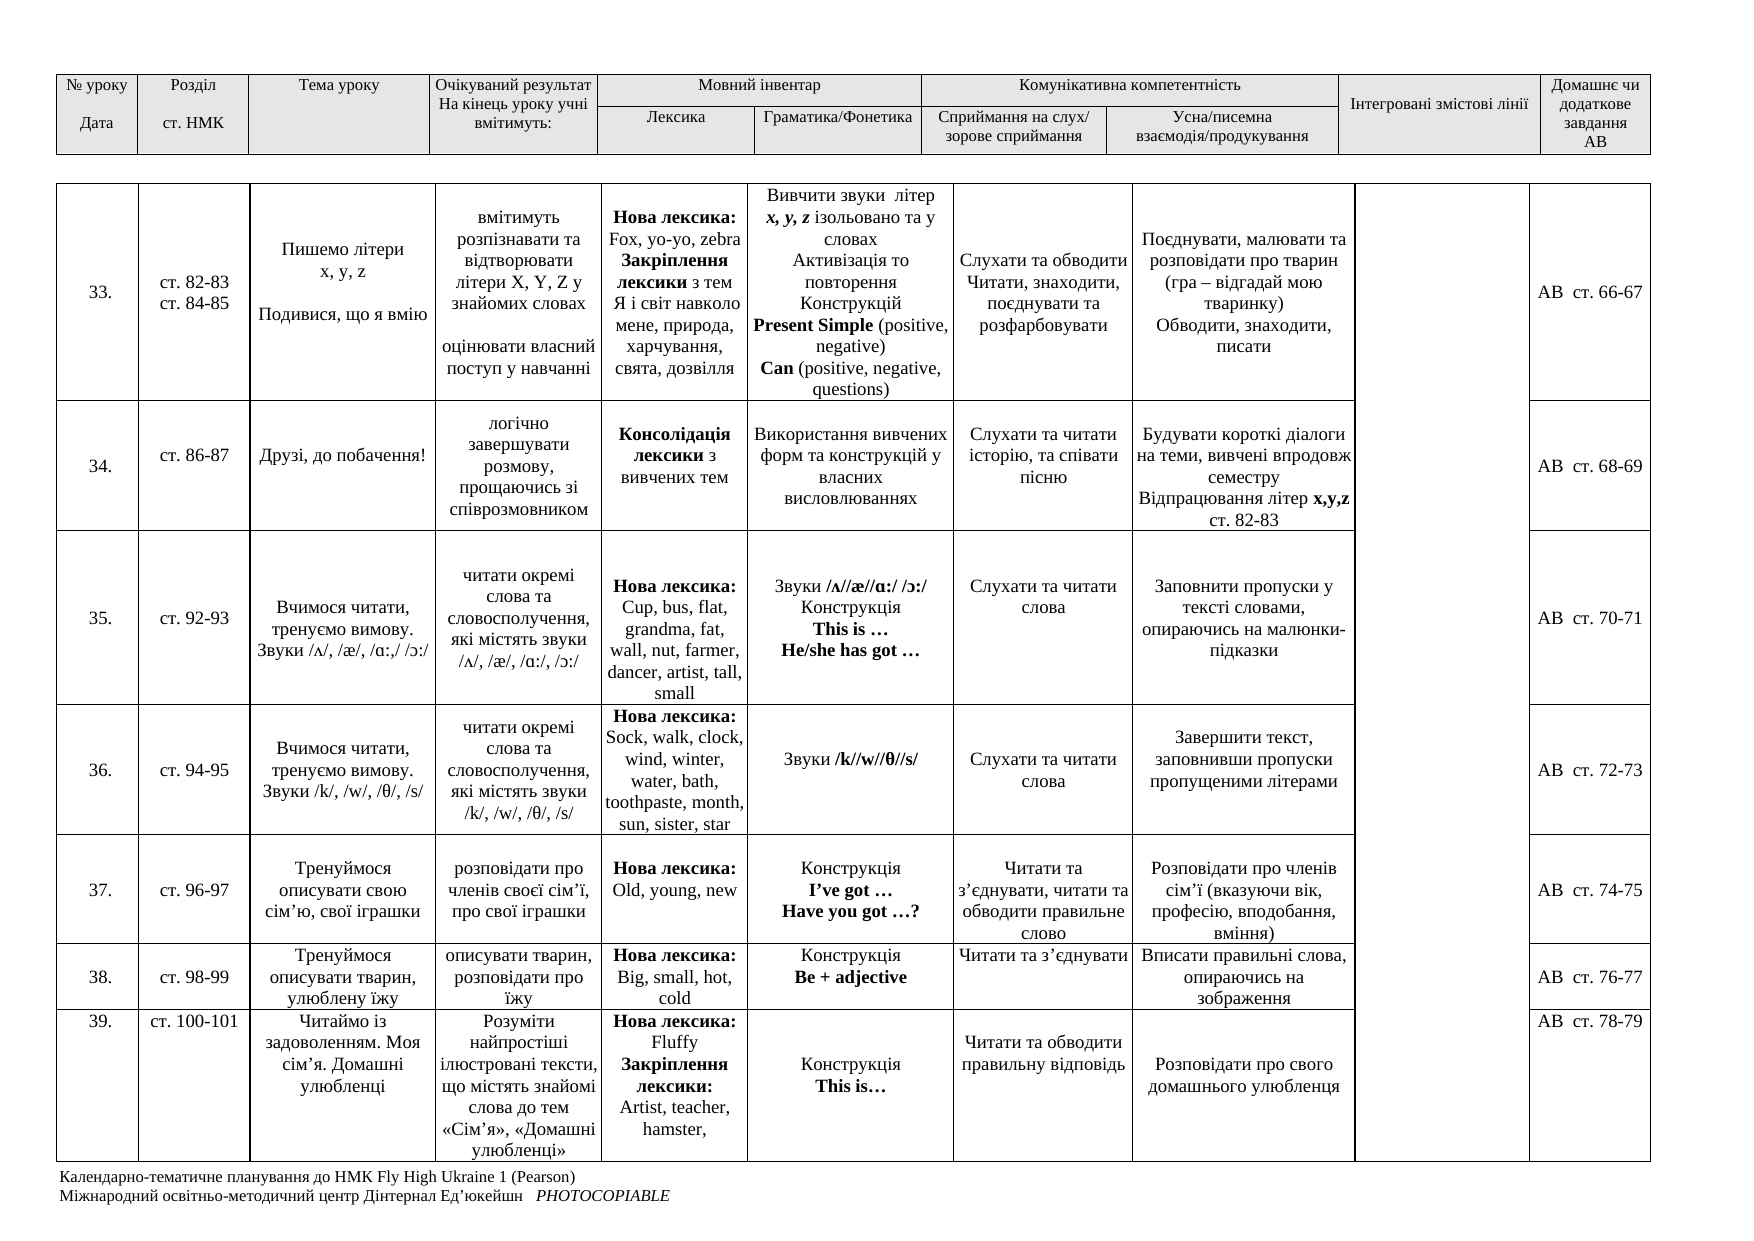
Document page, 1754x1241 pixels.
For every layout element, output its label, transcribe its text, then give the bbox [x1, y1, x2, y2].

table_cell ст. 94-95 [139, 705, 249, 834]
table_cell Тренуймося описувати свою сім’ю, свої іграшки [251, 835, 435, 943]
table_cell AВ ст. 72-73 [1530, 705, 1650, 834]
table_cell розповідати про членів своєї сім’ї, про свої іграшки [436, 835, 601, 943]
table_cell Слухати та читати історію, та співати пісню [954, 401, 1132, 530]
table_cell AВ ст. 66-67 [1530, 184, 1650, 400]
table_cell Звуки /k//w//θ//s/ [748, 705, 953, 834]
table_cell AВ ст. 78-79 [1530, 1010, 1650, 1161]
table_cell Нова лексика: Fox, yo-yo, zebra Закріплення лексики з тем Я і світ навколо мене, природа, харчування, свята, дозвілля [602, 184, 747, 400]
table_cell логічно завершувати розмову, прощаючись зі співрозмовником [436, 401, 601, 530]
table_cell Слухати та читати слова [954, 531, 1132, 704]
table_cell Будувати короткі діалоги на теми, вивчені впродовж семестру Відпрацювання літер x,y,z ст. 82-83 [1133, 401, 1354, 530]
table_cell Вчимося читати, тренуємо вимову. Звуки /ʌ/, /æ/, /ɑ:,/ /ɔ:/ [251, 531, 435, 704]
table_cell Слухати та обводити Читати, знаходити, поєднувати та розфарбовувати [954, 184, 1132, 400]
table_cell Нова лексика: Old, young, new [602, 835, 747, 943]
table_cell Вчимося читати, тренуємо вимову. Звуки /k/, /w/, /θ/, /s/ [251, 705, 435, 834]
table_cell Читати та з’єднувати, читати та обводити правильне слово [954, 835, 1132, 943]
table_cell ст. 96-97 [139, 835, 249, 943]
table_cell Розповідати про свого домашнього улюбленця [1133, 1010, 1354, 1161]
table_cell Читаймо із задоволенням. Моя сім’я. Домашні улюбленці [251, 1010, 435, 1161]
table_cell описувати тварин, розповідати про їжу [436, 944, 601, 1009]
table_cell вмітимуть розпізнавати та відтворювати літери X, Y, Z у знайомих словах оцінювати власний поступ у навчанні [436, 184, 601, 400]
table_cell Консолідація лексики з вивчених тем [602, 401, 747, 530]
table_cell Читати та з’єднувати [954, 944, 1132, 1009]
table_cell Звуки /ʌ//æ//ɑ:/ /ɔ:/ Конструкція This is … He/she has got … [748, 531, 953, 704]
table_cell Вивчити звуки літер x, y, z ізольовано та у словах Активізація то повторення Конструкцій Present Simple (positive, negative) Can (positive, negative, questions) [748, 184, 953, 400]
table_cell Завершити текст, заповнивши пропуски пропущеними літерами [1133, 705, 1354, 834]
table_cell Тренуймося описувати тварин, улюблену їжу [251, 944, 435, 1009]
table_cell ст. 100-101 [139, 1010, 249, 1161]
table_cell Розуміти найпростіші ілюстровані тексти, що містять знайомі слова до тем «Сім’я», «Домашні улюбленці» [436, 1010, 601, 1161]
table_cell AВ ст. 74-75 [1530, 835, 1650, 943]
table_cell Використання вивчених форм та конструкцій у власних висловлюваннях [748, 401, 953, 530]
table_cell ст. 92-93 [139, 531, 249, 704]
table_cell [57, 944, 138, 1009]
table_cell [57, 401, 138, 530]
table_cell Розповідати про членів сім’ї (вказуючи вік, професію, вподобання, вміння) [1133, 835, 1354, 943]
table_cell Нова лексика: Cup, bus, flat, grandma, fat, wall, nut, farmer, dancer, artist, tall, small [602, 531, 747, 704]
table_cell Поєднувати, малювати та розповідати про тварин (гра – відгадай мою тваринку) Обводити, знаходити, писати [1133, 184, 1354, 400]
table_cell Заповнити пропуски у тексті словами, опираючись на малюнки-підказки [1133, 531, 1354, 704]
table_cell ст. 98-99 [139, 944, 249, 1009]
table_cell [57, 184, 138, 400]
table_cell читати окремі слова та словосполучення, які містять звуки /ʌ/, /æ/, /ɑ:/, /ɔ:/ [436, 531, 601, 704]
table_cell ст. 82-83 ст. 84-85 [139, 184, 249, 400]
table_cell AВ ст. 76-77 [1530, 944, 1650, 1009]
table_cell [57, 1010, 138, 1161]
table_cell Конструкція I’ve got … Have you got …? [748, 835, 953, 943]
table_cell Конструкція This is… [748, 1010, 953, 1161]
table_cell Друзі, до побачення! [251, 401, 435, 530]
table_cell Нова лексика: Sock, walk, clock, wind, winter, water, bath, toothpaste, month, sun, sister, star [602, 705, 747, 834]
table_cell [57, 531, 138, 704]
table_cell Нова лексика: Big, small, hot, cold [602, 944, 747, 1009]
table_cell Пишемо літери x, y, z Подивися, що я вмію [251, 184, 435, 400]
table_cell [57, 705, 138, 834]
table_cell Нова лексика: Fluffy Закріплення лексики: Artist, teacher, hamster, [602, 1010, 747, 1161]
table_cell Слухати та читати слова [954, 705, 1132, 834]
table_cell Вписати правильні слова, опираючись на зображення [1133, 944, 1354, 1009]
table_cell читати окремі слова та словосполучення, які містять звуки /k/, /w/, /θ/, /s/ [436, 705, 601, 834]
table_cell ст. 86-87 [139, 401, 249, 530]
table_cell Конструкція Be + adjective [748, 944, 953, 1009]
table_cell Читати та обводити правильну відповідь [954, 1010, 1132, 1161]
table_cell AВ ст. 68-69 [1530, 401, 1650, 530]
table_cell [57, 835, 138, 943]
table_cell AВ ст. 70-71 [1530, 531, 1650, 704]
